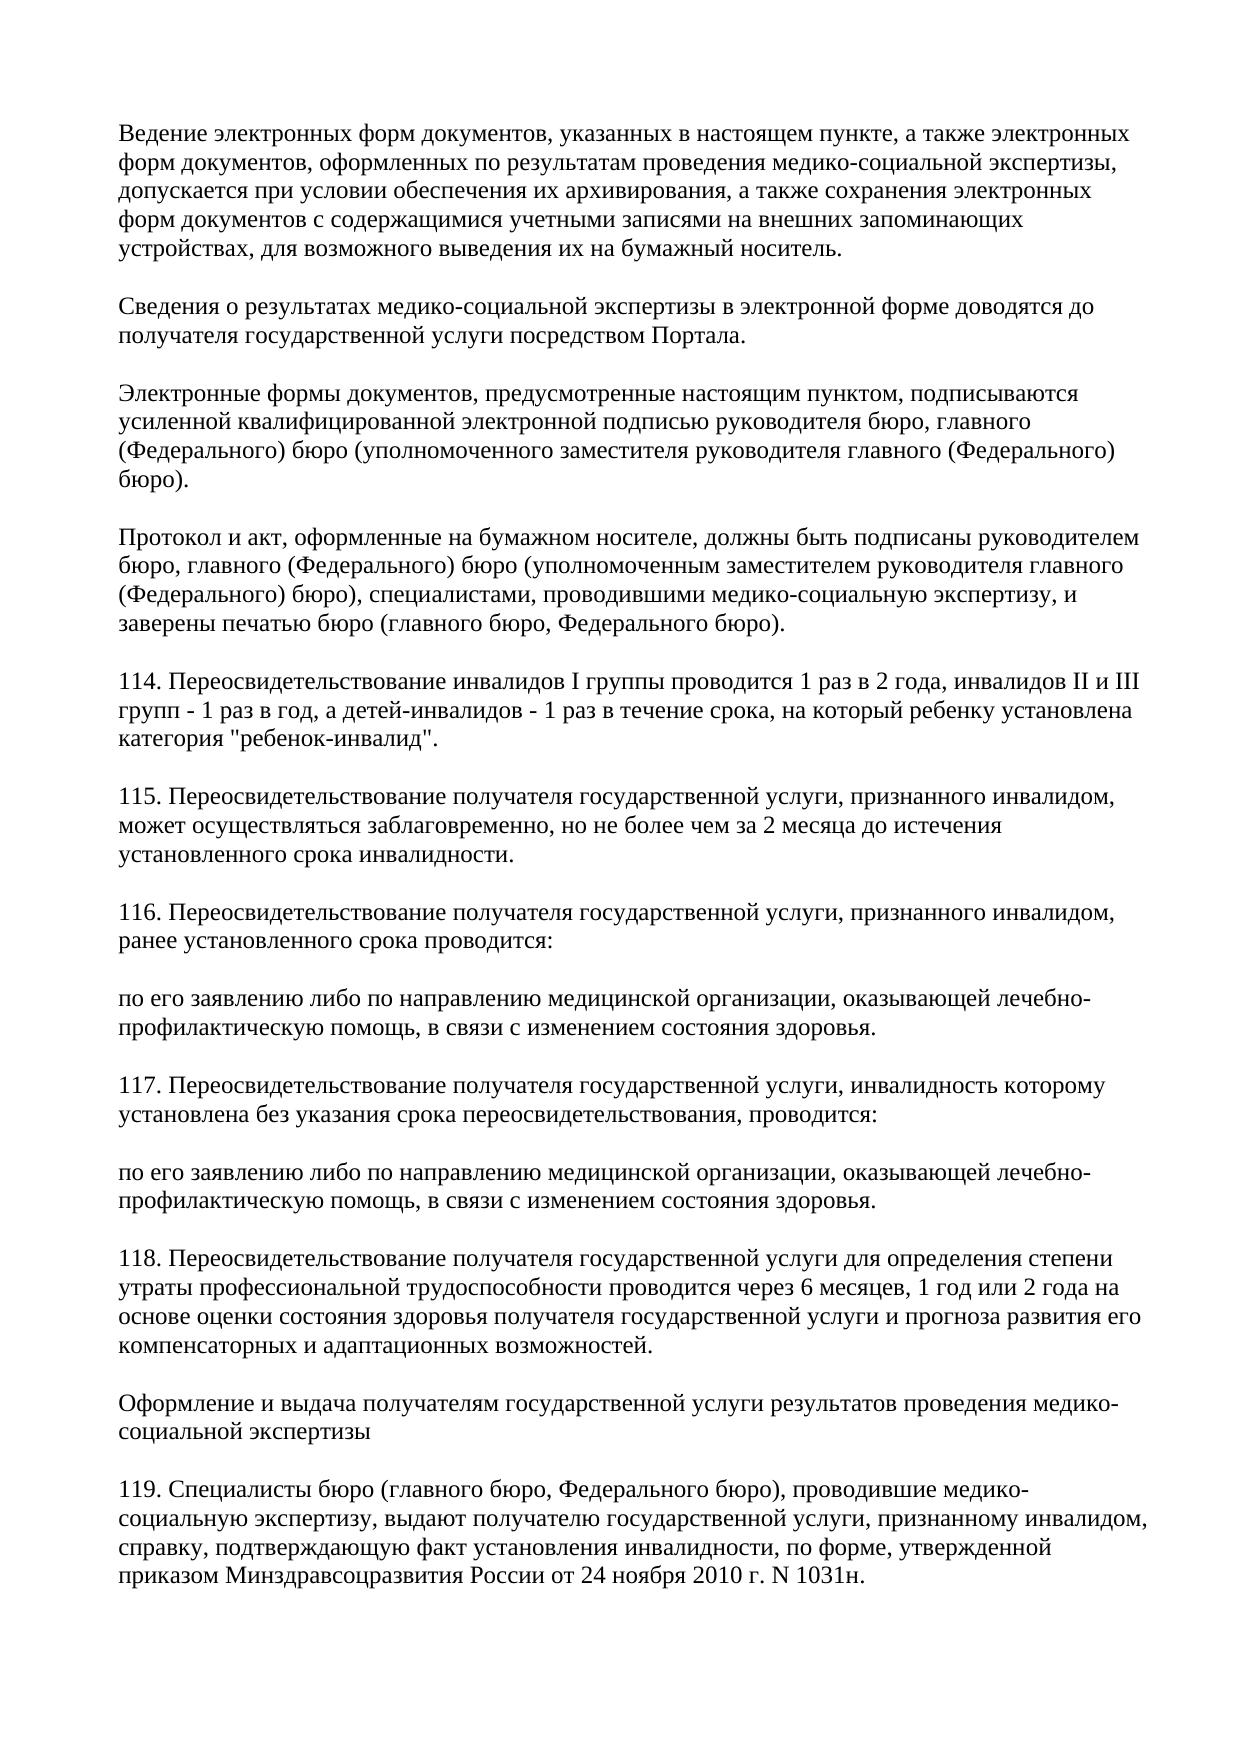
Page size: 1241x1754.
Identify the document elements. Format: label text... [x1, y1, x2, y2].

text Оформление и выдача получателям государственной услуги результатов проведения медико-социальной экспертизы [118, 1388, 1152, 1445]
text 114. Переосвидетельствование инвалидов I группы проводится 1 раз в 2 года, инвалидов II и III групп - 1 раз в год, а детей-инвалидов - 1 раз в течение срока, на который ребенку установлена категория "ребенок-инвалид". [118, 666, 1152, 752]
text по его заявлению либо по направлению медицинской организации, оказывающей лечебно-профилактическую помощь, в связи с изменением состояния здоровья. [118, 1157, 1152, 1214]
text 119. Специалисты бюро (главного бюро, Федерального бюро), проводившие медико-социальную экспертизу, выдают получателю государственной услуги, признанному инвалидом, справку, подтверждающую факт установления инвалидности, по форме, утвержденной приказом Минздравсоцразвития России от 24 ноября 2010 г. N 1031н. [118, 1474, 1152, 1589]
text Ведение электронных форм документов, указанных в настоящем пункте, а также электронных форм документов, оформленных по результатам проведения медико-социальной экспертизы, допускается при условии обеспечения их архивирования, а также сохранения электронных форм документов с содержащимися учетными записями на внешних запоминающих устройствах, для возможного выведения их на бумажный носитель. [118, 118, 1152, 262]
text 115. Переосвидетельствование получателя государственной услуги, признанного инвалидом, может осуществляться заблаговременно, но не более чем за 2 месяца до истечения установленного срока инвалидности. [118, 781, 1152, 868]
text Электронные формы документов, предусмотренные настоящим пунктом, подписываются усиленной квалифицированной электронной подписью руководителя бюро, главного (Федерального) бюро (уполномоченного заместителя руководителя главного (Федерального) бюро). [118, 378, 1152, 493]
text Сведения о результатах медико-социальной экспертизы в электронной форме доводятся до получателя государственной услуги посредством Портала. [118, 291, 1152, 348]
text 116. Переосвидетельствование получателя государственной услуги, признанного инвалидом, ранее установленного срока проводится: [118, 897, 1152, 954]
text по его заявлению либо по направлению медицинской организации, оказывающей лечебно-профилактическую помощь, в связи с изменением состояния здоровья. [118, 983, 1152, 1041]
text 117. Переосвидетельствование получателя государственной услуги, инвалидность которому установлена без указания срока переосвидетельствования, проводится: [118, 1070, 1152, 1128]
text 118. Переосвидетельствование получателя государственной услуги для определения степени утраты профессиональной трудоспособности проводится через 6 месяцев, 1 год или 2 года на основе оценки состояния здоровья получателя государственной услуги и прогноза развития его компенсаторных и адаптационных возможностей. [118, 1243, 1152, 1358]
text Протокол и акт, оформленные на бумажном носителе, должны быть подписаны руководителем бюро, главного (Федерального) бюро (уполномоченным заместителем руководителя главного (Федерального) бюро), специалистами, проводившими медико-социальную экспертизу, и заверены печатью бюро (главного бюро, Федерального бюро). [118, 522, 1152, 637]
